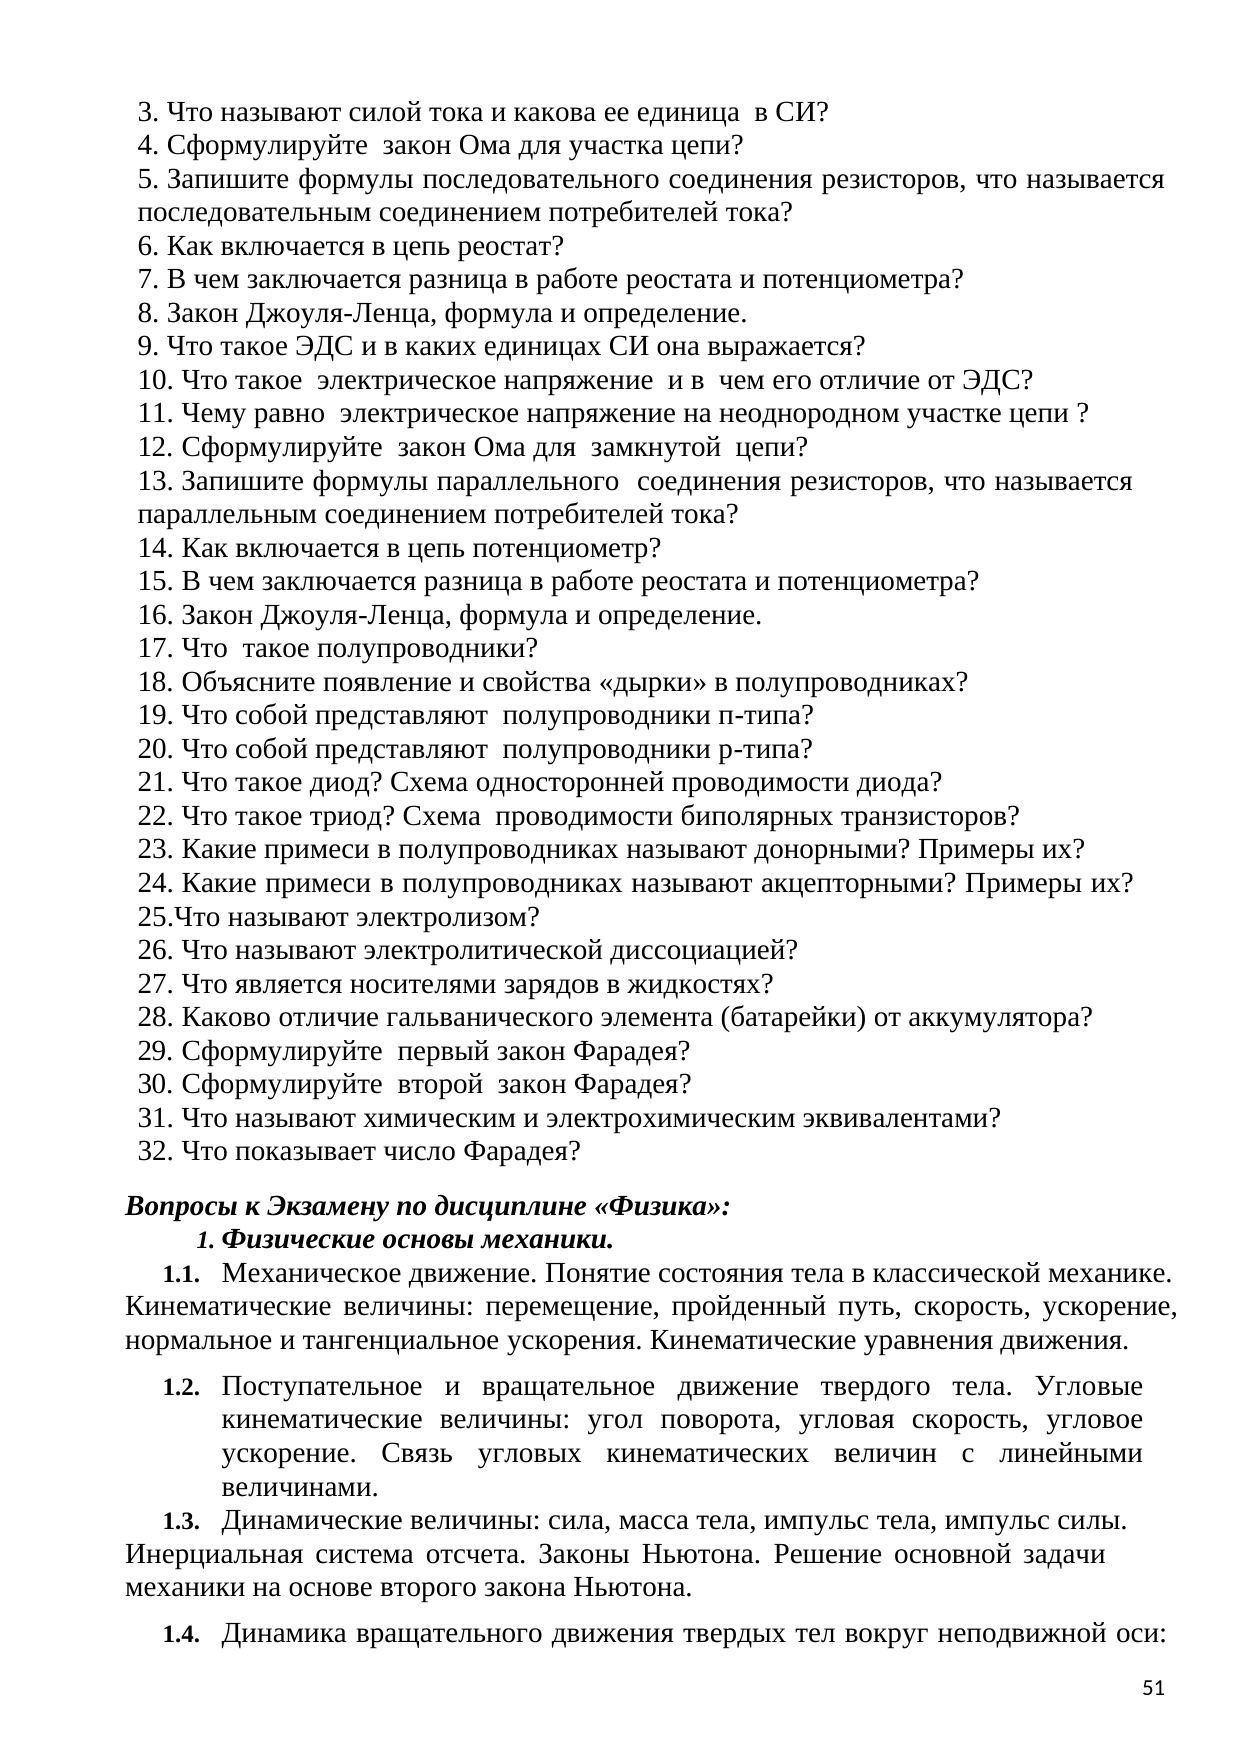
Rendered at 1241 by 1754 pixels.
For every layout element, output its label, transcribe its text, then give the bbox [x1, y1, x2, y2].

list Сформулируйте первый закон Фарадея? [137, 1033, 1178, 1066]
list Что является носителями зарядов в жидкостях? [137, 966, 1178, 999]
list Чему равно электрическое напряжение на неоднородном участке цепи ? [137, 396, 1178, 429]
text Инерциальная система отсчета. Законы Ньютона. Решение основной задачи механики на основе второго закона Ньютона. [125, 1536, 1106, 1603]
list Каково отличие гальванического элемента (батарейки) от аккумулятора? [137, 999, 1178, 1033]
list Закон Джоуля-Ленца, формула и определение. [137, 295, 1178, 328]
subtitle Вопросы к Экзамену по дисциплине «Физика»: [125, 1188, 1178, 1221]
list Сформулируйте второй закон Фарадея? [137, 1066, 1178, 1100]
list Динамические величины: сила, масса тела, импульс тела, импульс силы. [162, 1502, 1178, 1536]
list Сформулируйте закон Ома для участка цепи? [137, 127, 1178, 161]
list Механическое движение. Понятие состояния тела в классической механике. [162, 1255, 1178, 1288]
text Кинематические величины: перемещение, пройденный путь, скорость, ускорение, нормальное и тангенциальное ускорения. Кинематические уравнения движения. [125, 1288, 1178, 1356]
list В чем заключается разница в работе реостата и потенциометра? [137, 261, 1178, 295]
list Что собой представляют полупроводники р-типа? [137, 731, 1178, 764]
list Какие примеси в полупроводниках называют донорными? Примеры их? [137, 832, 1178, 865]
list В чем заключается разница в работе реостата и потенциометра? [137, 563, 1178, 597]
list Закон Джоуля-Ленца, формула и определение. [137, 597, 1178, 630]
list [162, 1615, 1167, 1649]
list Что называют электролитической диссоциацией? [137, 932, 1178, 966]
list Как включается в цепь реостат? [137, 228, 1178, 261]
list Что такое электрическое напряжение и в чем его отличие от ЭДС? [137, 362, 1178, 396]
list Что такое полупроводники? [137, 630, 1178, 664]
list Что такое диод? Схема односторонней проводимости диода? [137, 764, 1178, 798]
list Что называют химическим и электрохимическим эквивалентами? [137, 1100, 1178, 1133]
list Сформулируйте закон Ома для замкнутой цепи? [137, 429, 1178, 463]
list Что такое триод? Схема проводимости биполярных транзисторов? [137, 798, 1178, 832]
list Физические основы механики. [196, 1221, 1178, 1255]
list Что такое ЭДС и в каких единицах СИ она выражается? [137, 328, 1178, 362]
list Запишите формулы параллельного соединения резисторов, что называется параллельным соединением потребителей тока? [137, 463, 1133, 530]
list Запишите формулы последовательного соединения резисторов, что называется последовательным соединением потребителей тока? [137, 161, 1165, 228]
list Что называют силой тока и какова ее единица в СИ? [137, 94, 1178, 127]
list Что собой представляют полупроводники п-типа? [137, 697, 1178, 731]
list Что показывает число Фарадея? [137, 1133, 1178, 1167]
list Поступательное и вращательное движение твердого тела. Угловые кинематические величины: угол поворота, угловая скорость, угловое ускорение. Связь угловых кинематических величин с линейными величинами. [162, 1368, 1143, 1502]
list Как включается в цепь потенциометр? [137, 530, 1178, 563]
list Какие примеси в полупроводниках называют акцепторными? Примеры их? 25.Что называют электролизом? [137, 865, 1133, 932]
list Объясните появление и свойства «дырки» в полупроводниках? [137, 664, 1178, 697]
